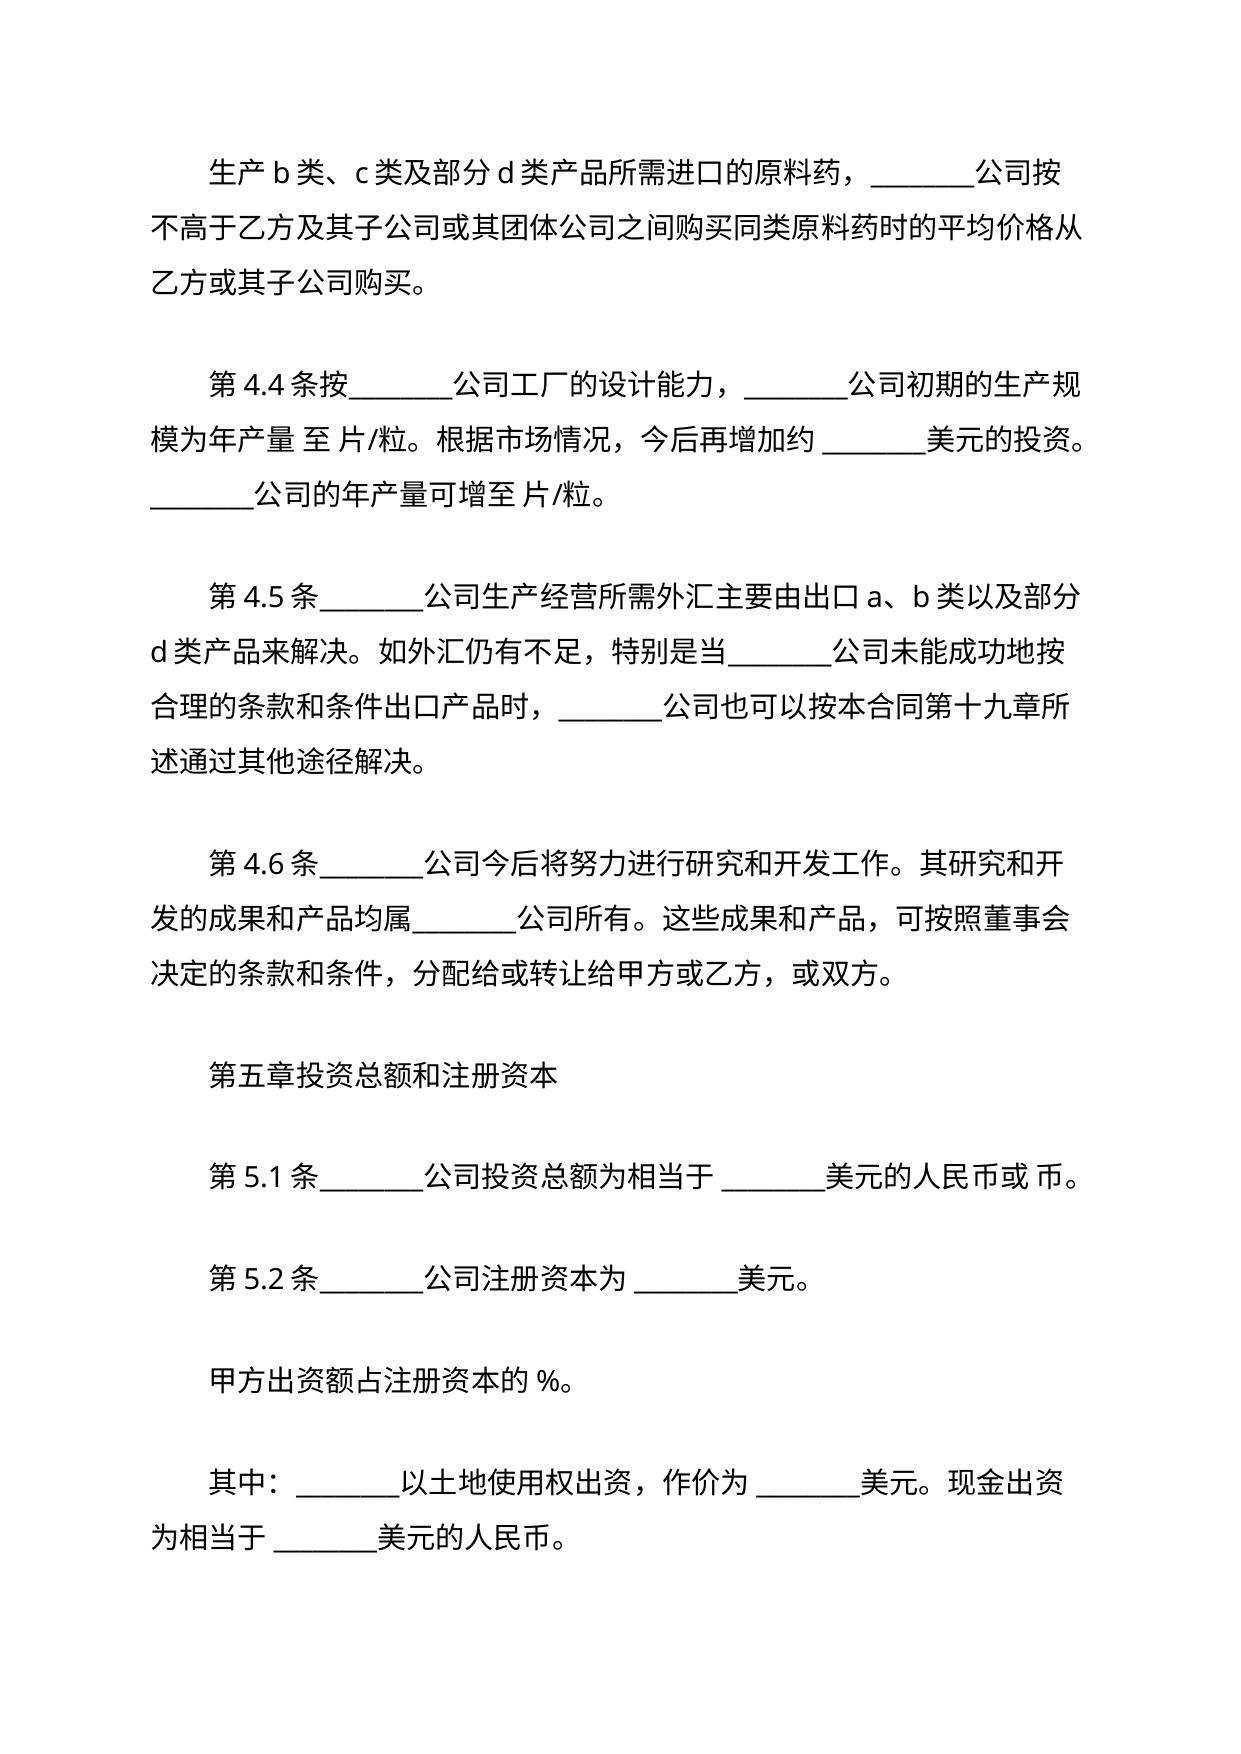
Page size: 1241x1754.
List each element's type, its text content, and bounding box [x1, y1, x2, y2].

text 第4.4条按________公司工厂的设计能力，________公司初期的生产规模为年产量 至 片/粒。根据市场情况，今后再增加约 ________美元的投资。________公司的年产量可增至 片/粒。 [150, 362, 1090, 514]
text 其中：________以土地使用权出资，作价为 ________美元。现金出资为相当于 ________美元的人民币。 [150, 1460, 1090, 1557]
text 甲方出资额占注册资本的 %。 [150, 1358, 1090, 1400]
text 第5.2条________公司注册资本为 ________美元。 [150, 1256, 1090, 1298]
text 第4.6条________公司今后将努力进行研究和开发工作。其研究和开发的成果和产品均属________公司所有。这些成果和产品，可按照董事会决定的条款和条件，分配给或转让给甲方或乙方，或双方。 [150, 840, 1090, 993]
text 第5.1条________公司投资总额为相当于 ________美元的人民币或 币。 [150, 1154, 1090, 1196]
text 第五章投资总额和注册资本 [150, 1052, 1090, 1094]
text 第4.5条________公司生产经营所需外汇主要由出口a、b类以及部分d类产品来解决。如外汇仍有不足，特别是当________公司未能成功地按合理的条款和条件出口产品时，________公司也可以按本合同第十九章所述通过其他途径解决。 [150, 574, 1090, 781]
text 生产b类、c类及部分d类产品所需进口的原料药，________公司按不高于乙方及其子公司或其团体公司之间购买同类原料药时的平均价格从乙方或其子公司购买。 [150, 150, 1090, 302]
